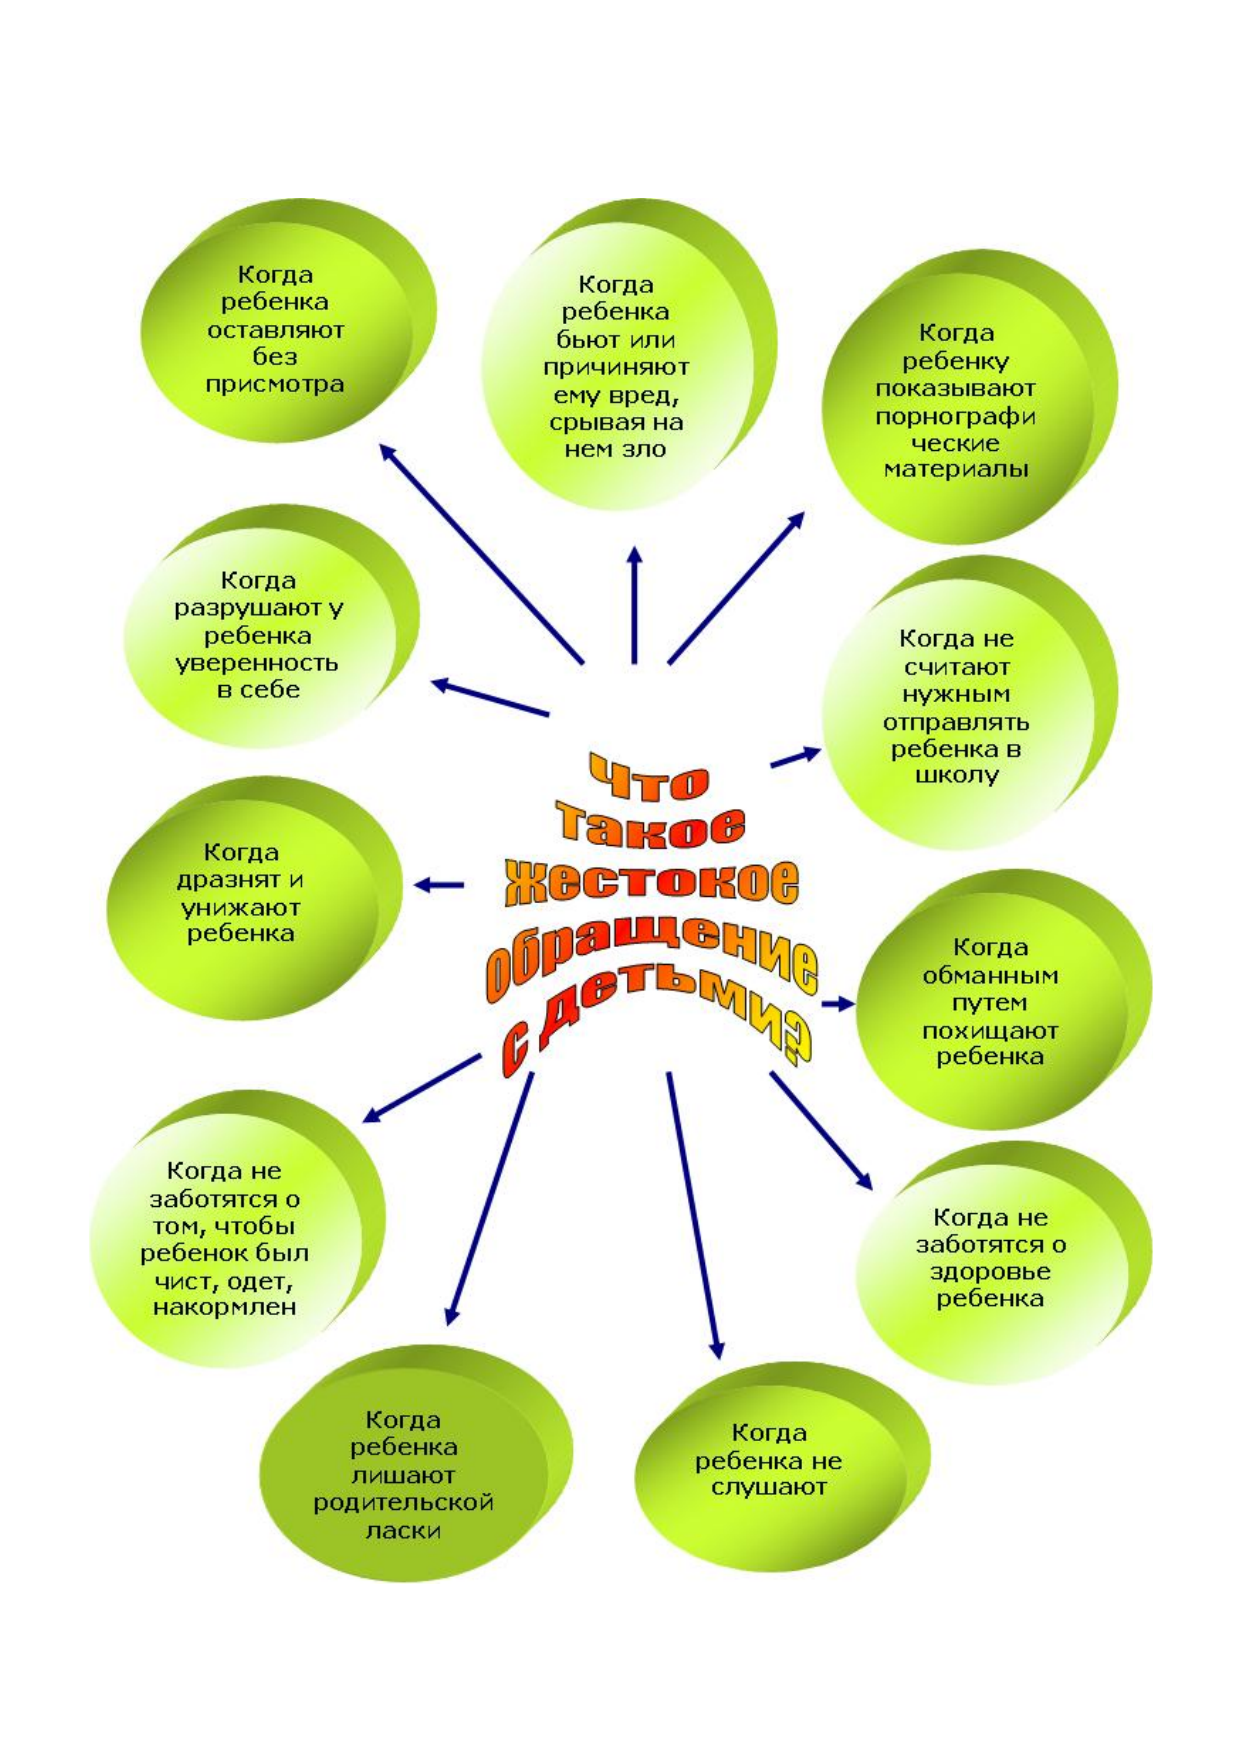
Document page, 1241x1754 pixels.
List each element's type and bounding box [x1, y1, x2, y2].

picture [88, 198, 1154, 1584]
